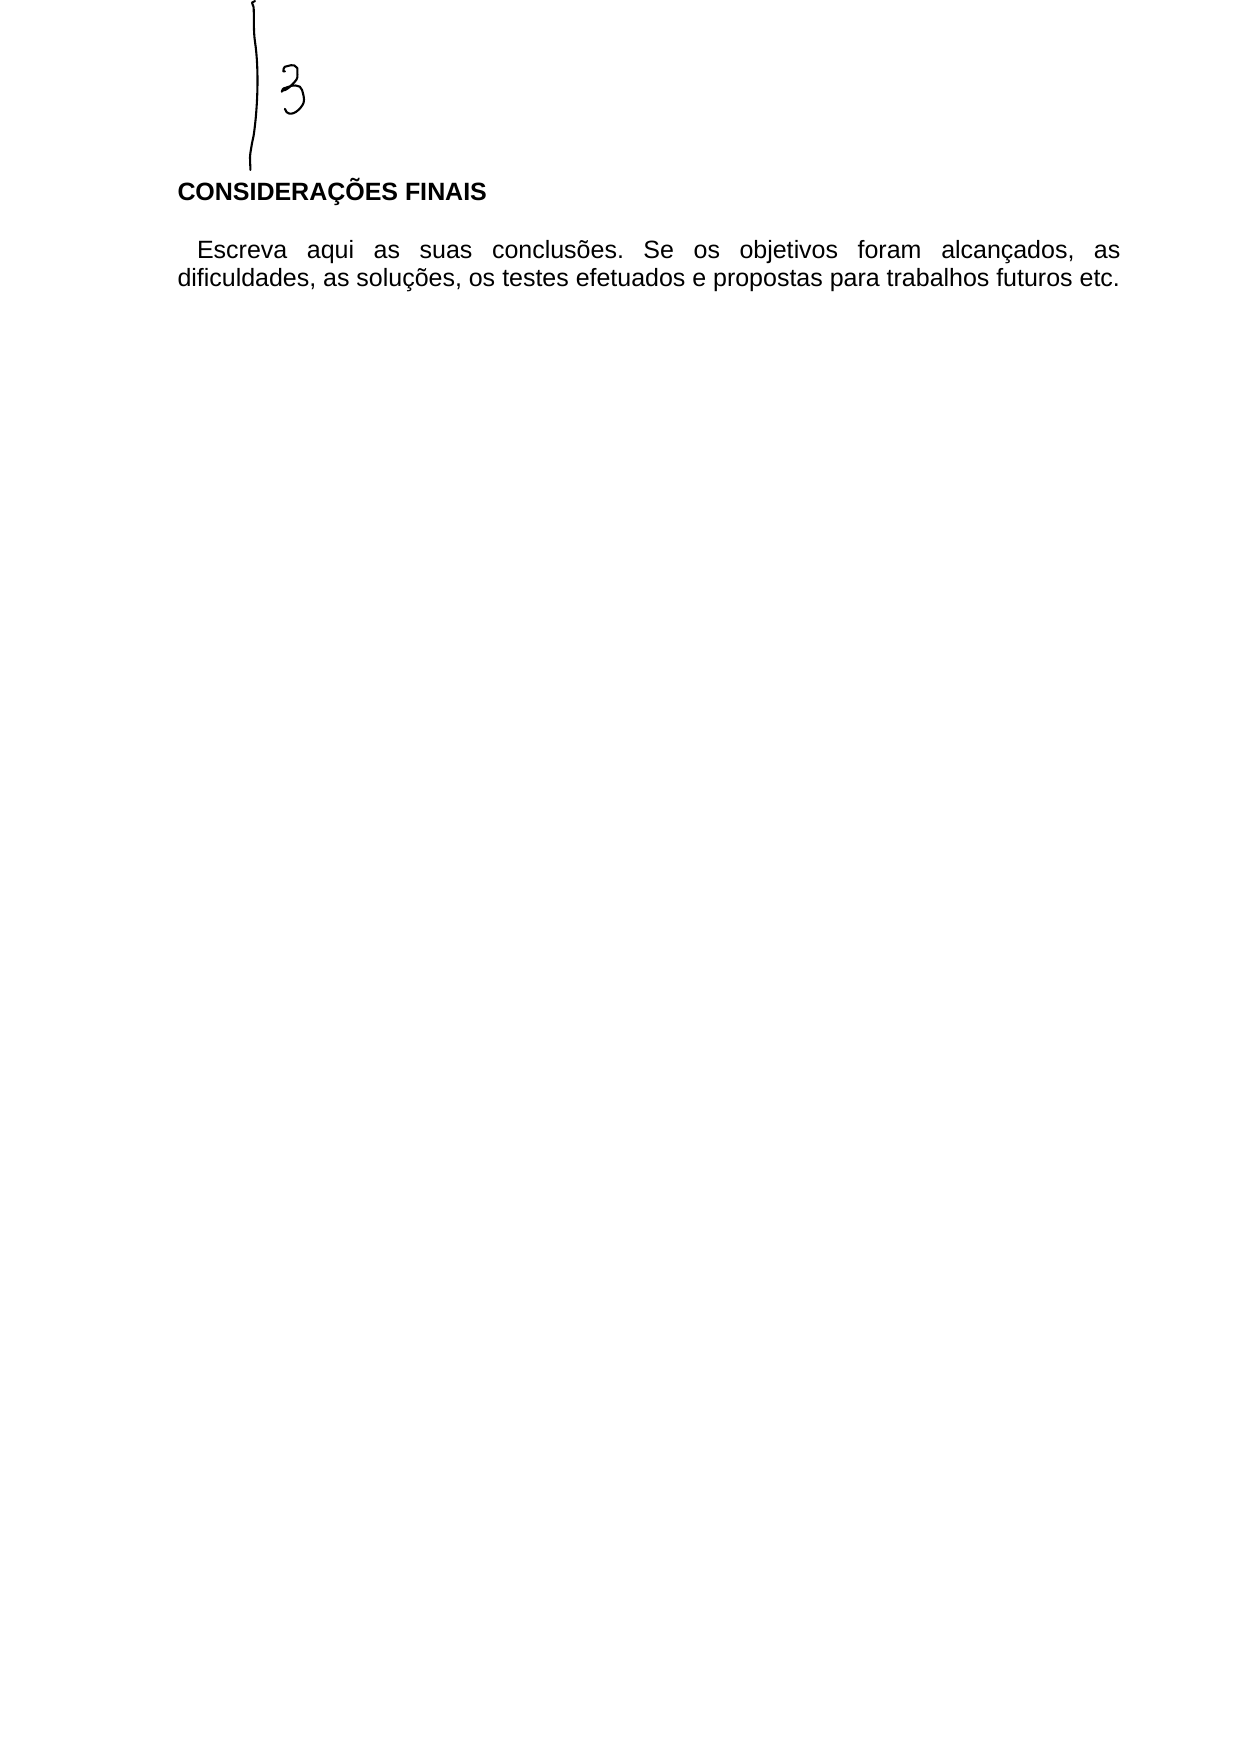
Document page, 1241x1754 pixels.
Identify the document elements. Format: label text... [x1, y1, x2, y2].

text Escreva aqui as suas conclusões. Se os objetivos foram alcançados, as dificuldades, as soluções, os testes efetuados e propostas para trabalhos futuros etc. [177, 235, 1122, 292]
text CONSIDERAÇÕES FINAIS [177, 177, 1122, 206]
